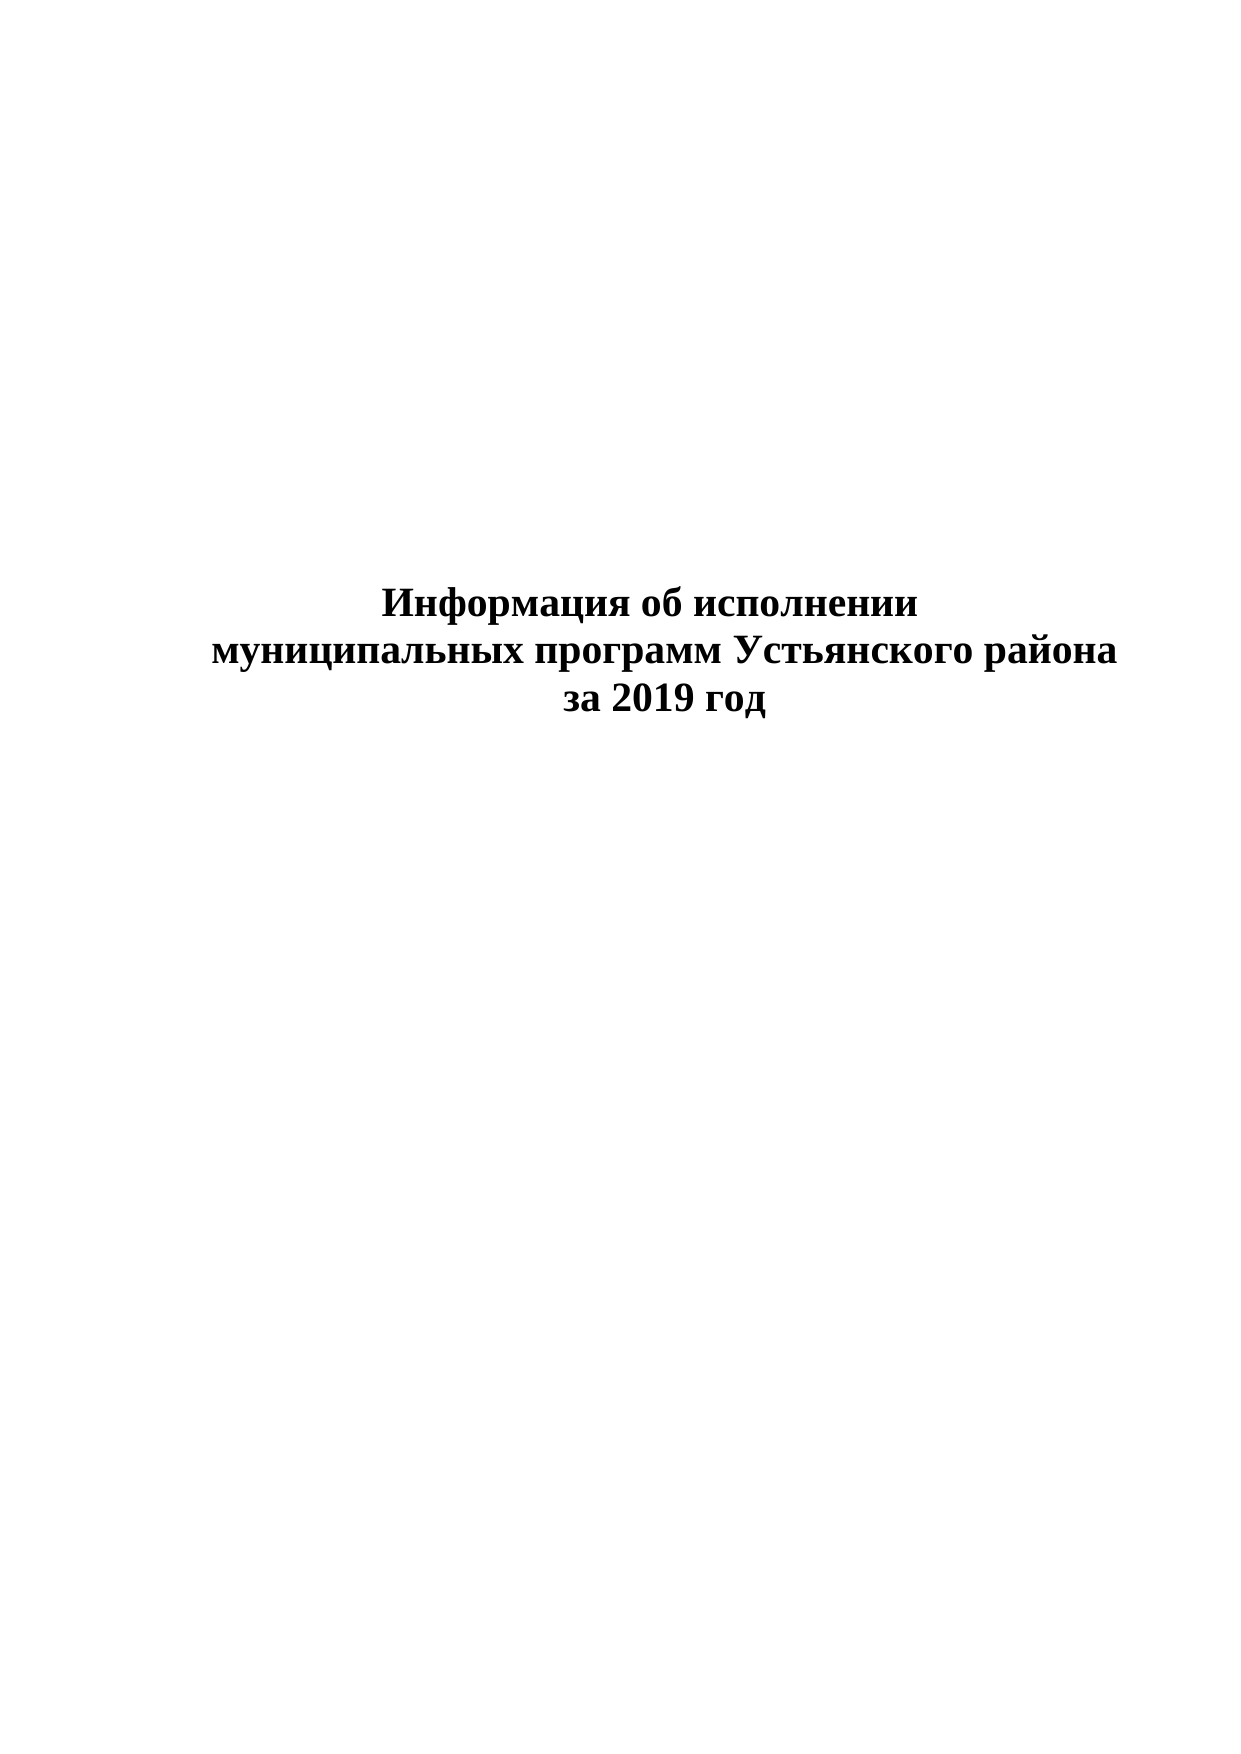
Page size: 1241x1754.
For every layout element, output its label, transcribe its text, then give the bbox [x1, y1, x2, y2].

text за 2019 год [177, 673, 1152, 721]
text муниципальных программ Устьянского района [177, 625, 1152, 673]
text Информация об исполнении [177, 577, 1152, 625]
